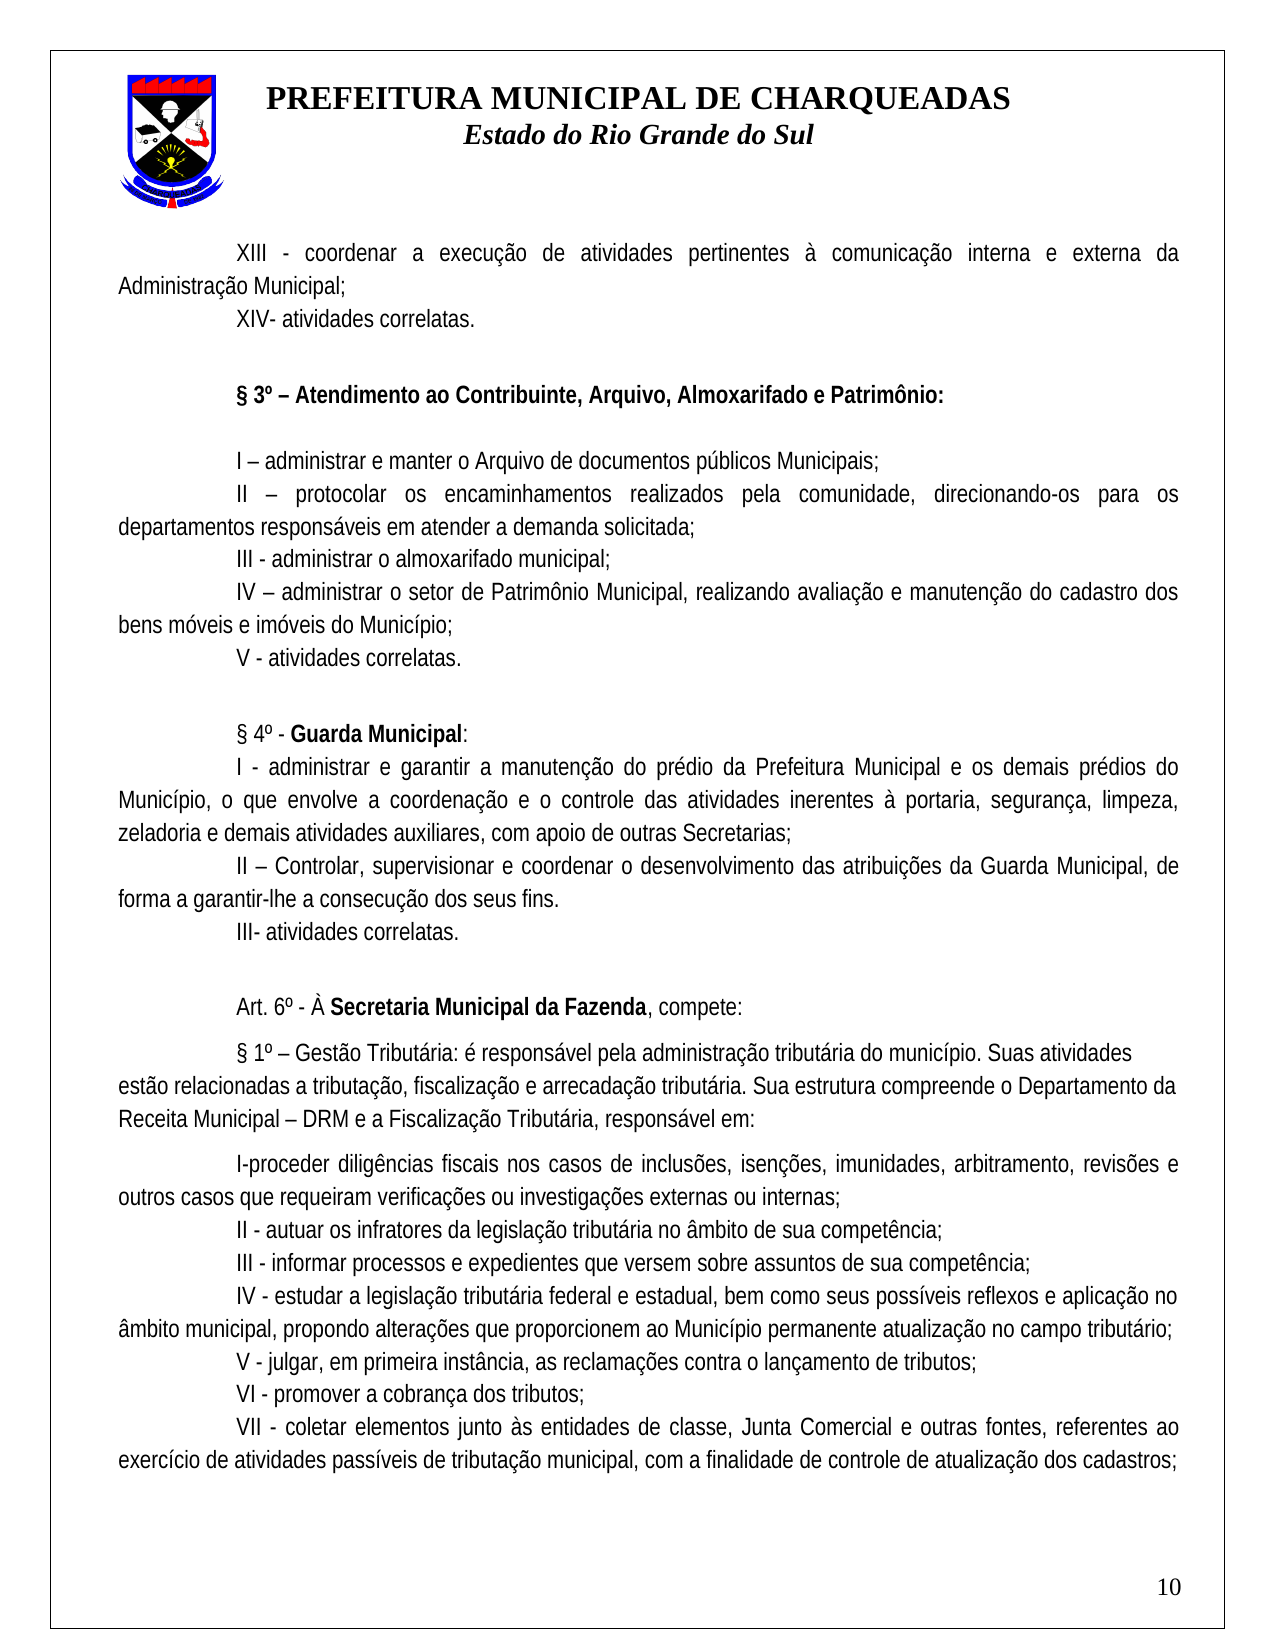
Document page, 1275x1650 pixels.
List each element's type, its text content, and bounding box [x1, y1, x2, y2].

text II – protocolar os encaminhamentos realizados pela comunidade, direcionando-os para os departamentos responsáveis em atender a demanda solicitada; [118, 478, 1181, 540]
text VI - promover a cobrança dos tributos; [118, 1379, 1181, 1408]
text § 1º – Gestão Tributária: é responsável pela administração tributária do município. Suas atividades estão relacionadas a tributação, fiscalização e arrecadação tributária. Sua estrutura compreende o Departamento da Receita Municipal – DRM e a Fiscalização Tributária, responsável em: [118, 1038, 1181, 1132]
text IV – administrar o setor de Patrimônio Municipal, realizando avaliação e manutenção do cadastro dos bens móveis e imóveis do Município; [118, 577, 1181, 639]
text I - administrar e garantir a manutenção do prédio da Prefeitura Municipal e os demais prédios do Município, o que envolve a coordenação e o controle das atividades inerentes à portaria, segurança, limpeza, zeladoria e demais atividades auxiliares, com apoio de outras Secretarias; [118, 752, 1181, 846]
text Art. 6º - À Secretaria Municipal da Fazenda, compete: [118, 992, 1181, 1021]
text III - informar processos e expedientes que versem sobre assuntos de sua competência; [118, 1248, 1181, 1276]
text I-proceder diligências fiscais nos casos de inclusões, isenções, imunidades, arbitramento, revisões e outros casos que requeiram verificações ou investigações externas ou internas; [118, 1149, 1181, 1211]
text I – administrar e manter o Arquivo de documentos públicos Municipais; [118, 446, 1181, 474]
text V - atividades correlatas. [118, 643, 1181, 672]
text § 3º – Atendimento ao Contribuinte, Arquivo, Almoxarifado e Patrimônio: [118, 380, 1181, 408]
text XIII - coordenar a execução de atividades pertinentes à comunicação interna e externa da Administração Municipal; [118, 238, 1181, 299]
text § 4º - Guarda Municipal: [118, 719, 1181, 748]
text II - autuar os infratores da legislação tributária no âmbito de sua competência; [118, 1215, 1181, 1243]
text IV - estudar a legislação tributária federal e estadual, bem como seus possíveis reflexos e aplicação no âmbito municipal, propondo alterações que proporcionem ao Município permanente atualização no campo tributário; [118, 1281, 1181, 1342]
text III - administrar o almoxarifado municipal; [118, 544, 1181, 573]
text VII - coletar elementos junto às entidades de classe, Junta Comercial e outras fontes, referentes ao exercício de atividades passíveis de tributação municipal, com a finalidade de controle de atualização dos cadastros; [118, 1412, 1181, 1474]
text V - julgar, em primeira instância, as reclamações contra o lançamento de tributos; [118, 1346, 1181, 1375]
text III- atividades correlatas. [118, 916, 1181, 945]
text XIV- atividades correlatas. [118, 304, 1181, 332]
text II – Controlar, supervisionar e coordenar o desenvolvimento das atribuições da Guarda Municipal, de forma a garantir-lhe a consecução dos seus fins. [118, 851, 1181, 912]
